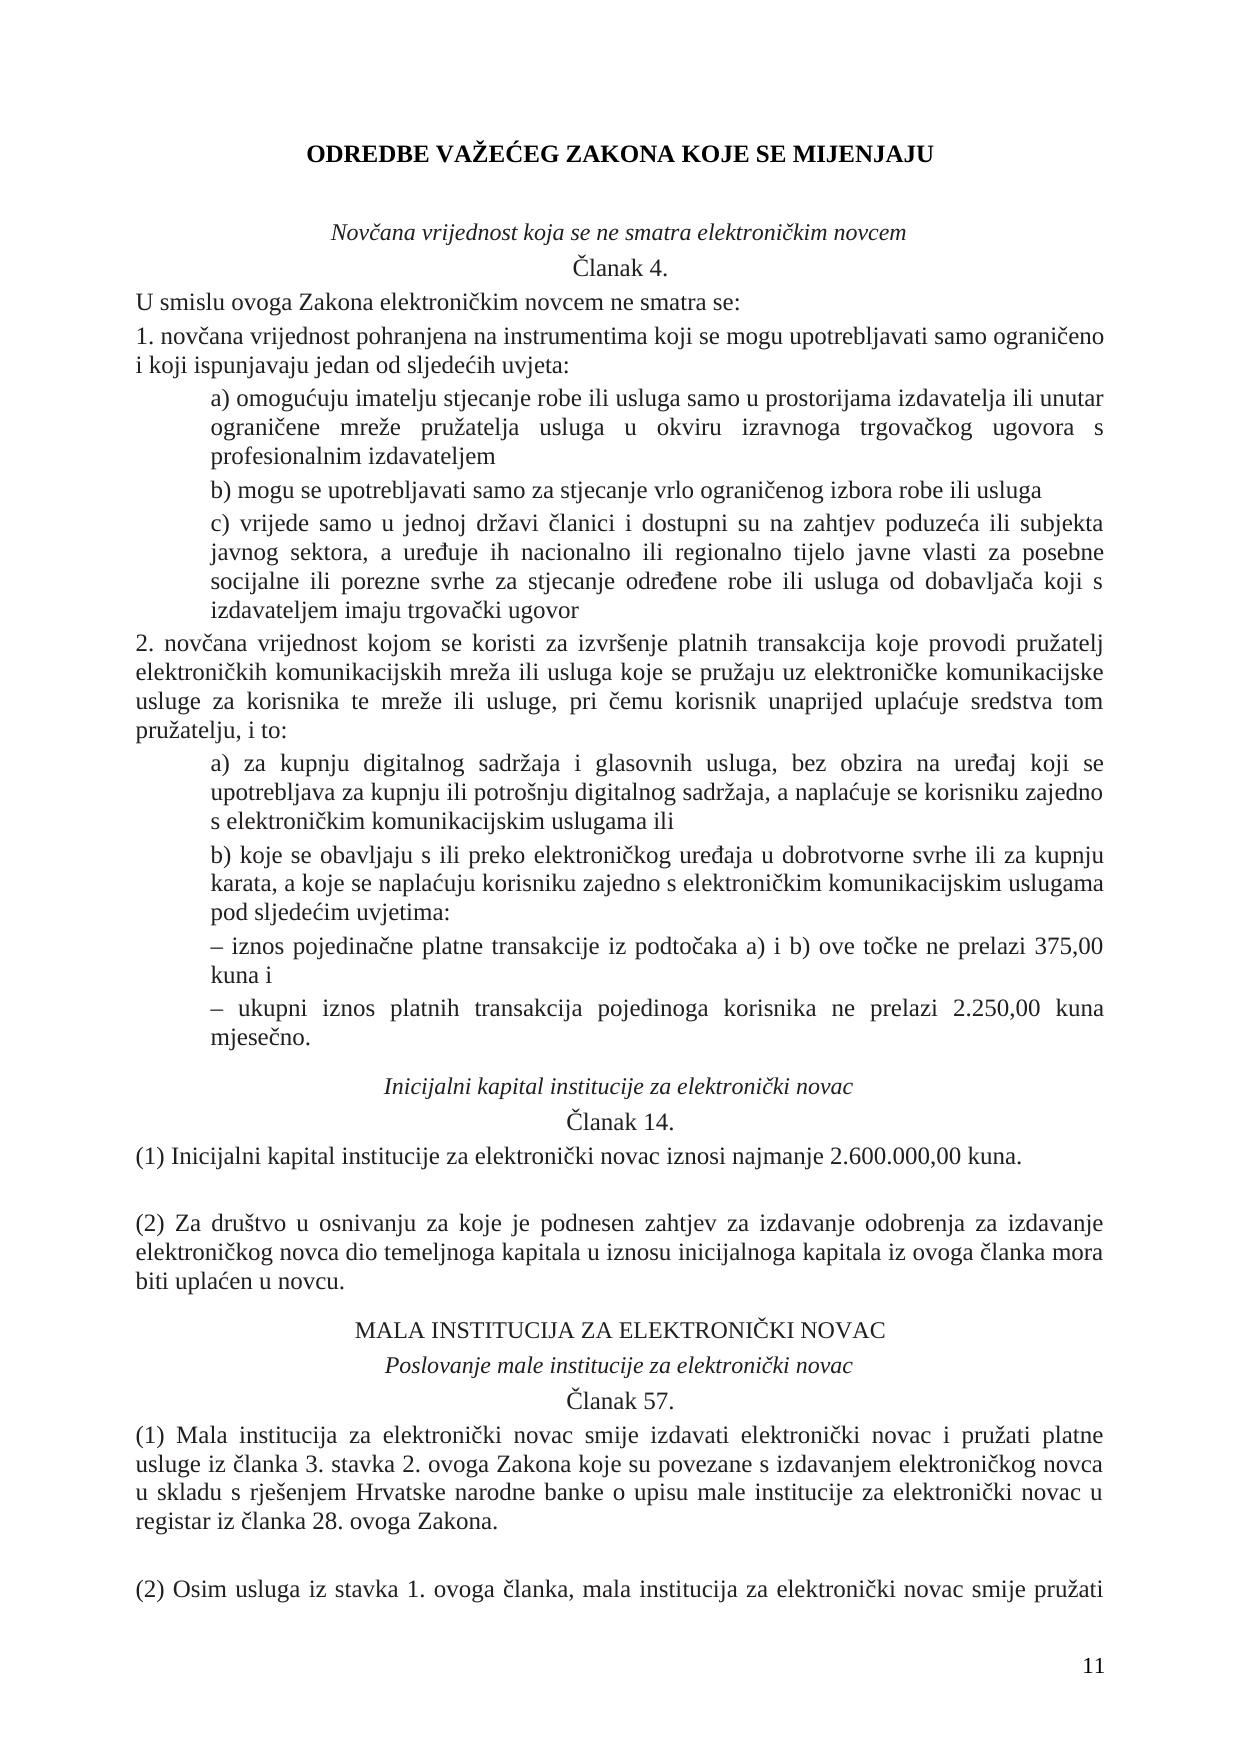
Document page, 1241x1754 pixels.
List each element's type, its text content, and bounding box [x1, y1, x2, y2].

text Članak 57. [135, 1386, 1105, 1415]
text (2) Za društvo u osnivanju za koje je podnesen zahtjev za izdavanje odobrenja za izdavanje elektroničkog novca dio temeljnoga kapitala u iznosu inicijalnoga kapitala iz ovoga članka mora biti uplaćen u novcu. [135, 1208, 1105, 1295]
text b) mogu se upotrebljavati samo za stjecanje vrlo ograničenog izbora robe ili usluga [135, 475, 1105, 503]
text ODREDBE VAŽEĆEG ZAKONA KOJE SE MIJENJAJU [135, 139, 1105, 168]
text b) koje se obavljaju s ili preko elektroničkog uređaja u dobrotvorne svrhe ili za kupnju karata, a koje se naplaćuju korisniku zajedno s elektroničkim komunikacijskim uslugama pod sljedećim uvjetima: [210, 840, 1105, 926]
text a) omogućuju imatelju stjecanje robe ili usluga samo u prostorijama izdavatelja ili unutar ograničene mreže pružatelja usluga u okviru izravnoga trgovačkog ugovora s profesionalnim izdavateljem [210, 383, 1105, 470]
text Novčana vrijednost koja se ne smatra elektroničkim novcem [135, 218, 1105, 246]
text – ukupni iznos platnih transakcija pojedinoga korisnika ne prelazi 2.250,00 kuna mjesečno. [210, 993, 1105, 1051]
text (1) Mala institucija za elektronički novac smije izdavati elektronički novac i pružati platne usluge iz članka 3. stavka 2. ovoga Zakona koje su povezane s izdavanjem elektroničkog novca u skladu s rješenjem Hrvatske narodne banke o upisu male institucije za elektronički novac u registar iz članka 28. ovoga Zakona. [135, 1420, 1105, 1535]
text MALA INSTITUCIJA ZA ELEKTRONIČKI NOVAC [135, 1316, 1105, 1344]
text 1. novčana vrijednost pohranjena na instrumentima koji se mogu upotrebljavati samo ograničeno i koji ispunjavaju jedan od sljedećih uvjeta: [135, 321, 1105, 378]
text Članak 4. [135, 253, 1105, 282]
text Poslovanje male institucije za elektronički novac [135, 1351, 1105, 1379]
text – iznos pojedinačne platne transakcije iz podtočaka a) i b) ove točke ne prelazi 375,00 kuna i [210, 931, 1105, 988]
text c) vrijede samo u jednoj državi članici i dostupni su na zahtjev poduzeća ili subjekta javnog sektora, a uređuje ih nacionalno ili regionalno tijelo javne vlasti za posebne socijalne ili porezne svrhe za stjecanje određene robe ili usluga od dobavljača koji s izdavateljem imaju trgovački ugovor [210, 508, 1105, 623]
text a) za kupnju digitalnog sadržaja i glasovnih usluga, bez obzira na uređaj koji se upotrebljava za kupnju ili potrošnju digitalnog sadržaja, a naplaćuje se korisniku zajedno s elektroničkim komunikacijskim uslugama ili [210, 748, 1105, 835]
text (1) Inicijalni kapital institucije za elektronički novac iznosi najmanje 2.600.000,00 kuna. [135, 1141, 1105, 1170]
text 2. novčana vrijednost kojom se koristi za izvršenje platnih transakcija koje provodi pružatelj elektroničkih komunikacijskih mreža ili usluga koje se pružaju uz elektroničke komunikacijske usluge za korisnika te mreže ili usluge, pri čemu korisnik unaprijed uplaćuje sredstva tom pružatelju, i to: [135, 628, 1105, 743]
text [135, 1574, 1105, 1602]
text U smislu ovoga Zakona elektroničkim novcem ne smatra se: [135, 287, 1105, 316]
text Inicijalni kapital institucije za elektronički novac [135, 1072, 1105, 1100]
text Članak 14. [135, 1107, 1105, 1136]
